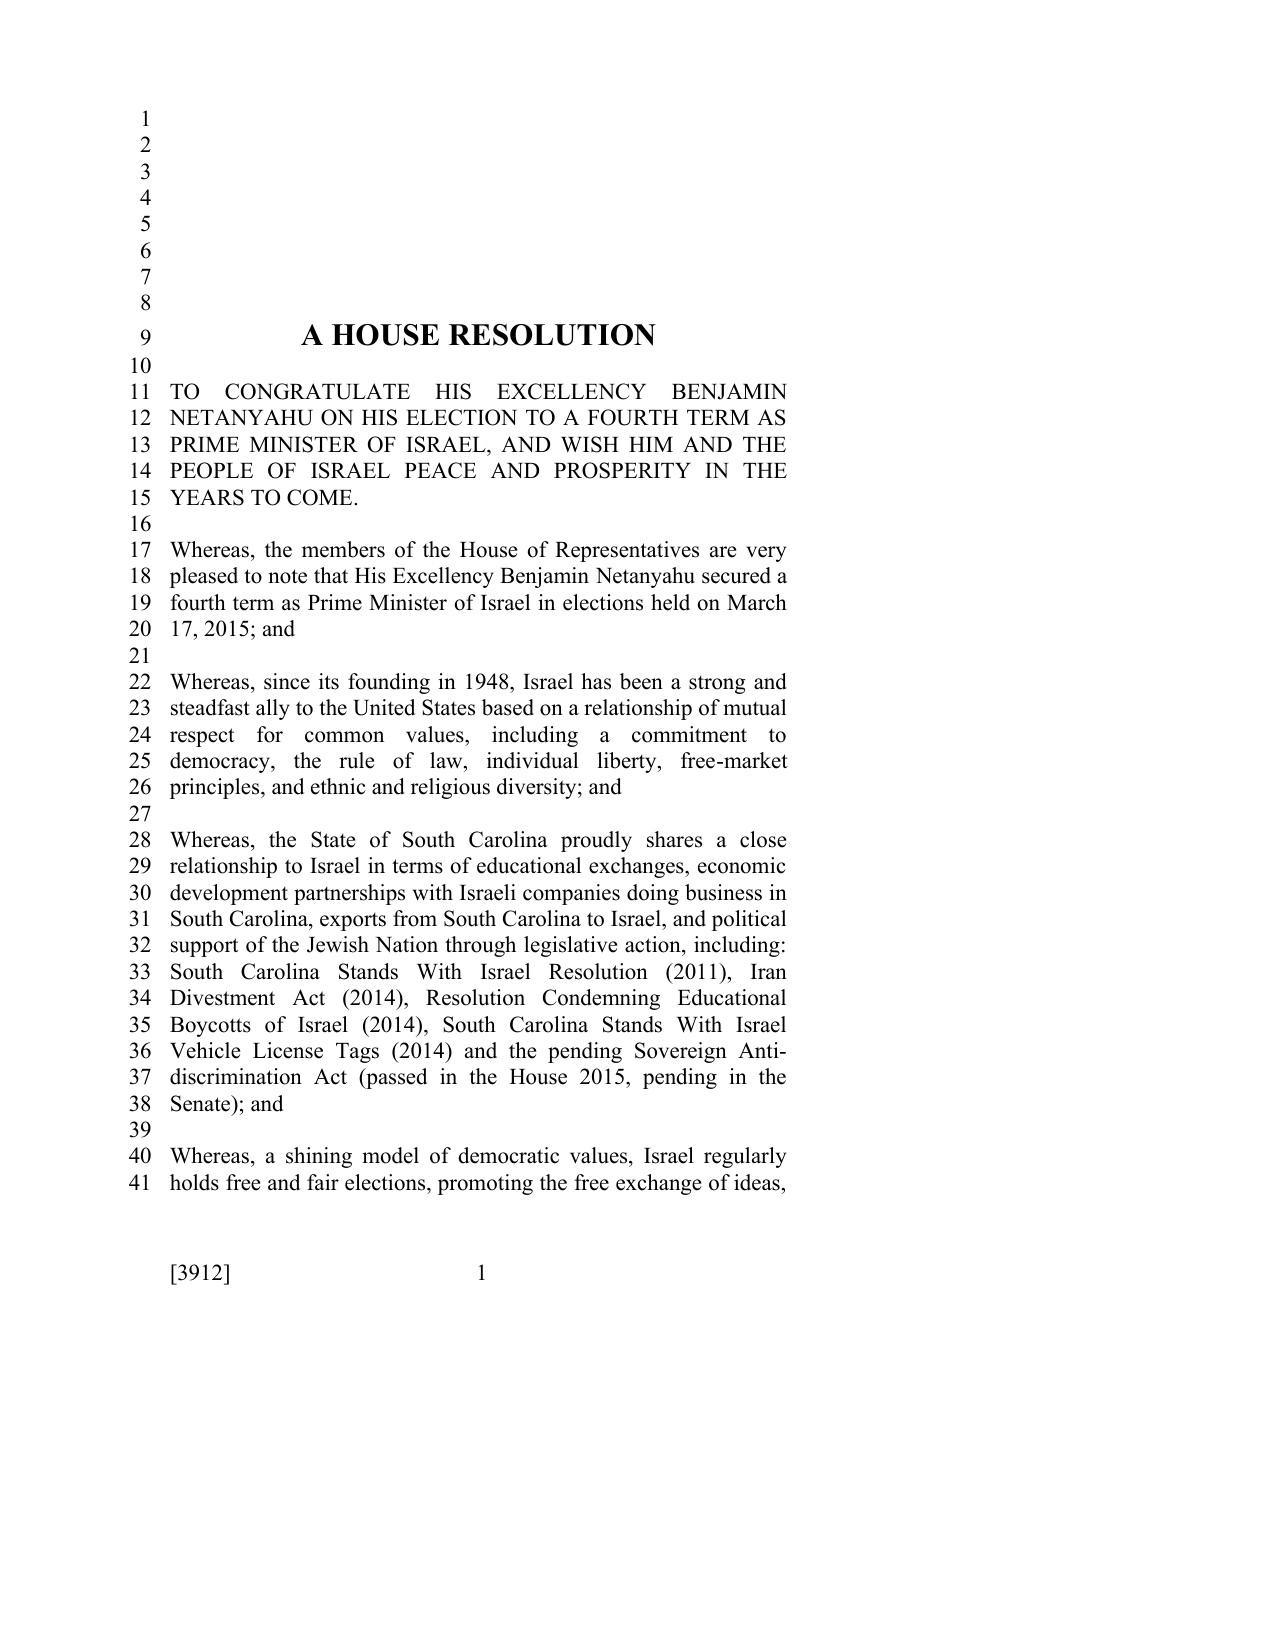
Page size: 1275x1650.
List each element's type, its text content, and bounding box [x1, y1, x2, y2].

text Whereas, the members of the House of Representatives are very pleased to note that His Excellency Benjamin Netanyahu secured a fourth term as Prime Minister of Israel in elections held on March 17, 2015; and [169, 536, 787, 642]
text A HOUSE RESOLUTION [169, 316, 787, 352]
text Whereas, the State of South Carolina proudly shares a close relationship to Israel in terms of educational exchanges, economic development partnerships with Israeli companies doing business in South Carolina, exports from South Carolina to Israel, and political support of the Jewish Nation through legislative action, including: South Carolina Stands With Israel Resolution (2011), Iran Divestment Act (2014), Resolution Condemning Educational Boycotts of Israel (2014), South Carolina Stands With Israel Vehicle License Tags (2014) and the pending Sovereign Anti-discrimination Act (passed in the House 2015, pending in the Senate); and [169, 826, 787, 1116]
text Whereas, since its founding in 1948, Israel has been a strong and steadfast ally to the United States based on a relationship of mutual respect for common values, including a commitment to democracy, the rule of law, individual liberty, free-market principles, and ethnic and religious diversity; and [169, 668, 787, 800]
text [169, 1142, 787, 1195]
text TO CONGRATULATE HIS EXCELLENCY BENJAMIN NETANYAHU ON HIS ELECTION TO A FOURTH TERM AS PRIME MINISTER OF ISRAEL, AND WISH HIM AND THE PEOPLE OF ISRAEL PEACE AND PROSPERITY IN THE YEARS TO COME. [169, 378, 787, 510]
